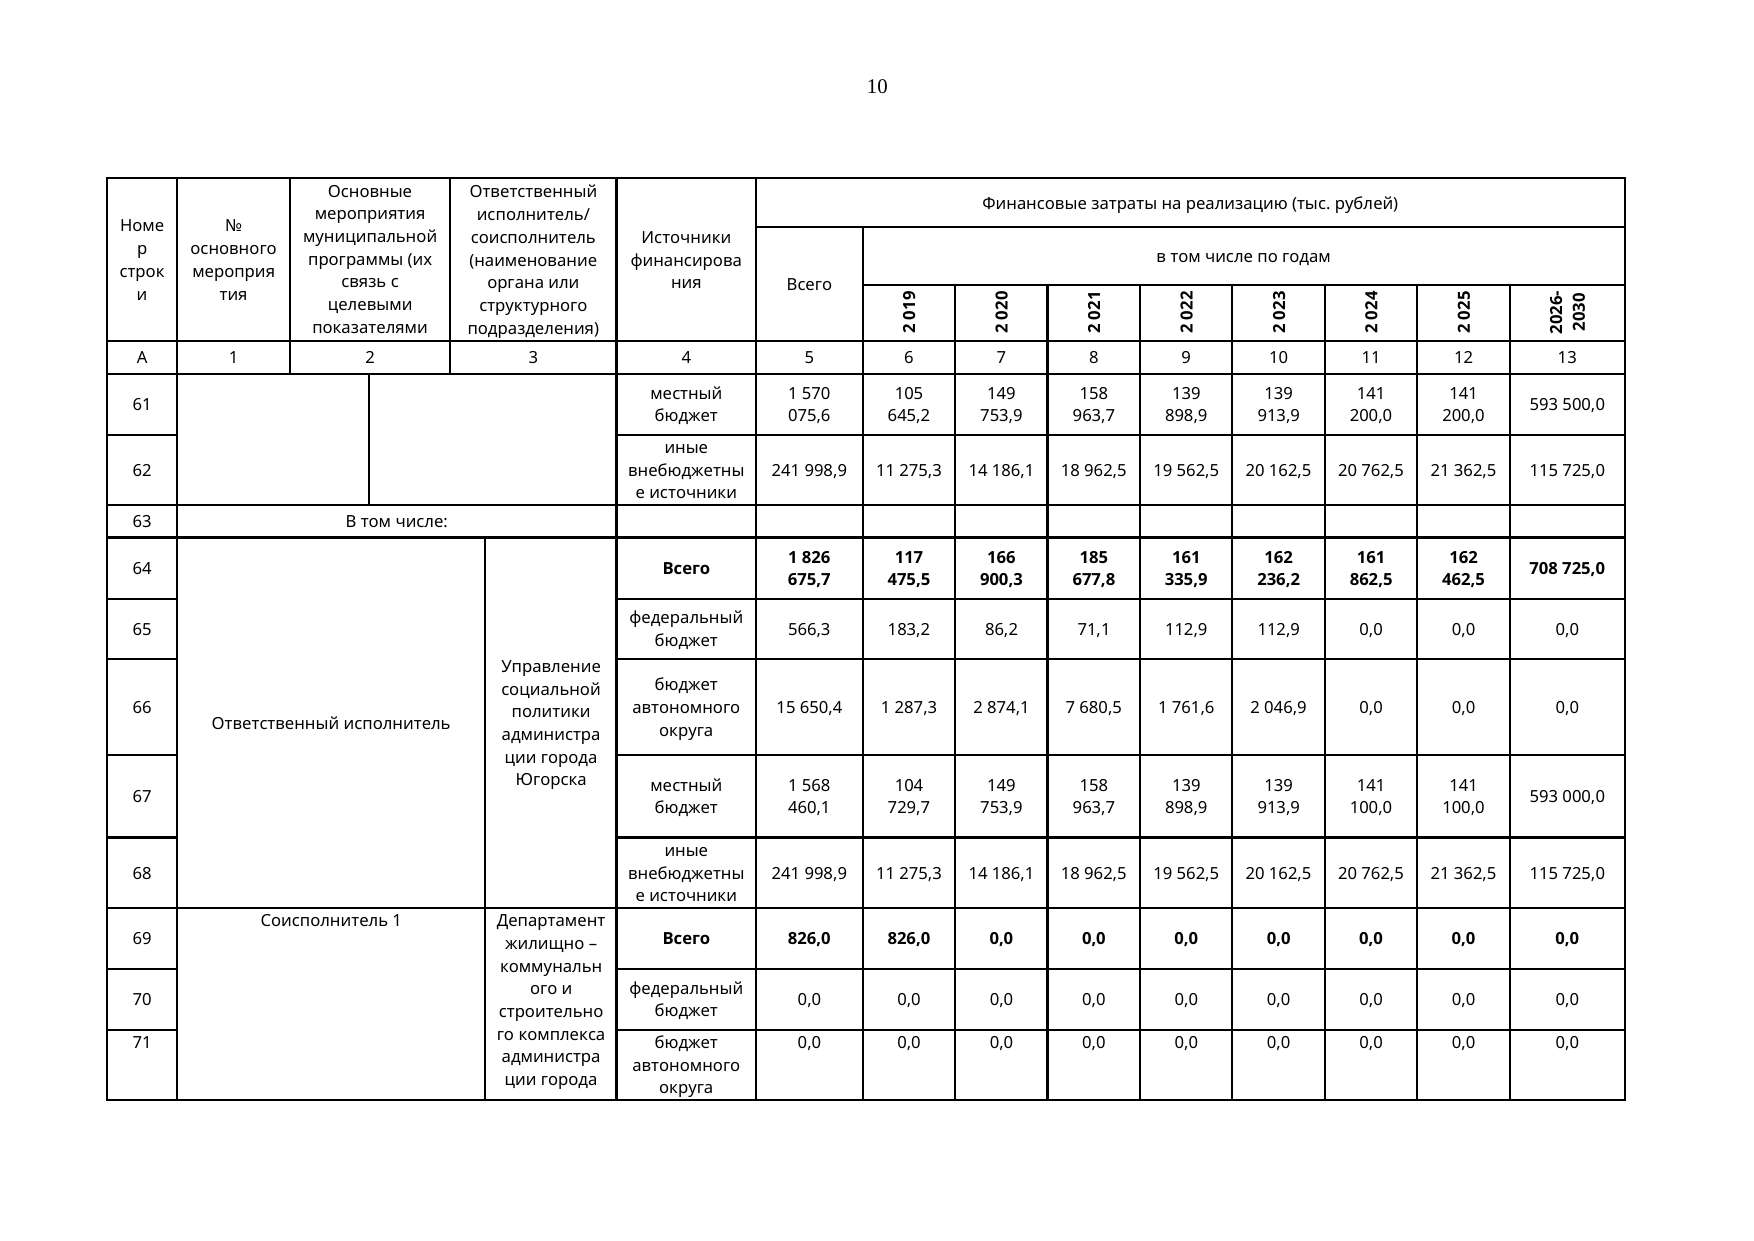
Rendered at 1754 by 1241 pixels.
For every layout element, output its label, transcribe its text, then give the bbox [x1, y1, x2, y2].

table_cell 0,0 [864, 1031, 954, 1099]
table_cell местный бюджет [618, 375, 755, 433]
table_cell [864, 506, 954, 536]
table_cell 708 725,0 [1511, 539, 1624, 597]
table_cell Всего [757, 228, 862, 340]
table_cell 158 963,7 [1049, 375, 1139, 433]
table_cell 15 650,4 [757, 660, 862, 754]
table_cell 0,0 [1511, 909, 1624, 968]
table_cell 115 725,0 [1511, 436, 1624, 504]
table_cell 7 [956, 342, 1046, 372]
table_cell бюджет автономного округа [618, 660, 755, 754]
table_cell 593 000,0 [1511, 756, 1624, 836]
table_cell 0,0 [1511, 1031, 1624, 1099]
table_cell 20 162,5 [1233, 436, 1324, 504]
table_cell иные внебюджетные источники [618, 839, 755, 907]
table_cell 2 023 [1233, 286, 1324, 340]
table_header Ответственный исполнитель/ соисполнитель (наименование органа или структурного подразделения) [451, 179, 615, 340]
table_cell [618, 506, 755, 536]
table_cell 4 [618, 342, 755, 372]
table_cell федеральный бюджет [618, 600, 755, 658]
table_cell 65 [108, 600, 176, 658]
table_cell 0,0 [1141, 970, 1231, 1028]
table_cell 141 100,0 [1326, 756, 1416, 836]
table_cell 0,0 [1233, 909, 1324, 968]
table_cell Ответственный исполнитель [178, 539, 484, 907]
table_cell 161 335,9 [1141, 539, 1231, 597]
table_cell 0,0 [1418, 660, 1509, 754]
table_cell 158 963,7 [1049, 756, 1139, 836]
table_cell 21 362,5 [1418, 436, 1509, 504]
table_cell А [108, 342, 176, 372]
table_cell 2 046,9 [1233, 660, 1324, 754]
table_cell 2 024 [1326, 286, 1416, 340]
table_cell 2 022 [1141, 286, 1231, 340]
table_cell 105 645,2 [864, 375, 954, 433]
table_cell 19 562,5 [1141, 839, 1231, 907]
table_cell 69 [108, 909, 176, 968]
table_cell 826,0 [757, 909, 862, 968]
table_cell 18 962,5 [1049, 436, 1139, 504]
table_cell 0,0 [1141, 909, 1231, 968]
table_cell 0,0 [1418, 600, 1509, 658]
table_cell Всего [618, 539, 755, 597]
table_cell 0,0 [1326, 970, 1416, 1028]
table_cell 63 [108, 506, 176, 536]
table_cell федеральный бюджет [618, 970, 755, 1028]
table_cell 183,2 [864, 600, 954, 658]
table_cell 162 236,2 [1233, 539, 1324, 597]
table_cell 11 275,3 [864, 839, 954, 907]
table_header Основные мероприятия муниципальной программы (их связь с целевыми показателями муниципальной программы) [291, 179, 449, 340]
table_cell 566,3 [757, 600, 862, 658]
table_cell 0,0 [1418, 909, 1509, 968]
table_cell 162 462,5 [1418, 539, 1509, 597]
table_cell [1233, 506, 1324, 536]
table_cell [956, 506, 1046, 536]
table_cell 2 021 [1049, 286, 1139, 340]
table_cell 2 874,1 [956, 660, 1046, 754]
table_cell 13 [1511, 342, 1624, 372]
table_cell 1 761,6 [1141, 660, 1231, 754]
table_cell 0,0 [1418, 1031, 1509, 1099]
table_header Финансовые затраты на реализацию (тыс. рублей) [757, 179, 1624, 226]
table_cell местный бюджет [618, 756, 755, 836]
table_cell 0,0 [956, 909, 1046, 968]
table_cell [1326, 506, 1416, 536]
table_cell 0,0 [1511, 970, 1624, 1028]
table_cell 64 [108, 539, 176, 597]
table_cell 2 019 [864, 286, 954, 340]
table_cell бюджет автономного округа [618, 1031, 755, 1099]
table_cell 0,0 [757, 1031, 862, 1099]
table_cell в том числе по годам [864, 228, 1624, 283]
table_cell 61 [108, 375, 176, 433]
table_cell 7 680,5 [1049, 660, 1139, 754]
table_header Номер строки [108, 179, 176, 340]
table_cell 21 362,5 [1418, 839, 1509, 907]
table_cell 149 753,9 [956, 375, 1046, 433]
table_cell 0,0 [1049, 909, 1139, 968]
table_cell 0,0 [864, 970, 954, 1028]
table_cell 104 729,7 [864, 756, 954, 836]
table_cell 241 998,9 [757, 436, 862, 504]
table_cell 112,9 [1141, 600, 1231, 658]
table_cell 0,0 [1418, 970, 1509, 1028]
table_cell 62 [108, 436, 176, 504]
table_cell 86,2 [956, 600, 1046, 658]
table_header № основного мероприятия [178, 179, 289, 340]
table_cell 3 [451, 342, 615, 372]
table_cell 141 200,0 [1418, 375, 1509, 433]
table_cell 10 [1233, 342, 1324, 372]
table_cell 117 475,5 [864, 539, 954, 597]
table_cell [1141, 506, 1231, 536]
table_cell 0,0 [757, 970, 862, 1028]
table_cell 14 186,1 [956, 436, 1046, 504]
table_cell 593 500,0 [1511, 375, 1624, 433]
table_cell 112,9 [1233, 600, 1324, 658]
table_cell 8 [1049, 342, 1139, 372]
table_cell 2026-2030 [1511, 286, 1624, 340]
table_cell 0,0 [1326, 600, 1416, 658]
table_cell 166 900,3 [956, 539, 1046, 597]
table_cell 20 762,5 [1326, 839, 1416, 907]
table_cell 1 826 675,7 [757, 539, 862, 597]
table_cell 161 862,5 [1326, 539, 1416, 597]
table_cell 139 913,9 [1233, 375, 1324, 433]
table_cell 1 [178, 342, 289, 372]
table_cell 0,0 [1049, 1031, 1139, 1099]
table_cell 0,0 [1233, 970, 1324, 1028]
table_cell 149 753,9 [956, 756, 1046, 836]
table_cell 139 913,9 [1233, 756, 1324, 836]
table_cell 71,1 [1049, 600, 1139, 658]
table_cell В том числе: [178, 506, 615, 536]
table_cell 0,0 [1141, 1031, 1231, 1099]
table_cell 826,0 [864, 909, 954, 968]
table_cell 2 025 [1418, 286, 1509, 340]
table_cell 0,0 [1511, 600, 1624, 658]
table_cell 11 275,3 [864, 436, 954, 504]
table_cell Департамент жилищно – коммунального и строительного комплекса администрации города Югорска [486, 909, 615, 1099]
table_cell 185 677,8 [1049, 539, 1139, 597]
table_cell 9 [1141, 342, 1231, 372]
table_cell иные внебюджетные источники [618, 436, 755, 504]
table_cell 18 962,5 [1049, 839, 1139, 907]
table_cell [757, 506, 862, 536]
table_cell 20 762,5 [1326, 436, 1416, 504]
table_cell 14 186,1 [956, 839, 1046, 907]
table_cell 5 [757, 342, 862, 372]
table_cell [1049, 506, 1139, 536]
table_cell [1418, 506, 1509, 536]
table_cell 0,0 [956, 1031, 1046, 1099]
table_cell 0,0 [1233, 1031, 1324, 1099]
table_cell 141 100,0 [1418, 756, 1509, 836]
table_cell 20 162,5 [1233, 839, 1324, 907]
table_cell 68 [108, 839, 176, 907]
table_cell 0,0 [1326, 660, 1416, 754]
table_cell 2 020 [956, 286, 1046, 340]
table_cell 11 [1326, 342, 1416, 372]
table_cell 139 898,9 [1141, 375, 1231, 433]
table_cell 70 [108, 970, 176, 1028]
table_cell Всего [618, 909, 755, 968]
table_cell 1 568 460,1 [757, 756, 862, 836]
table_cell 0,0 [1326, 909, 1416, 968]
table_cell [1511, 506, 1624, 536]
table_cell 141 200,0 [1326, 375, 1416, 433]
table_cell 66 [108, 660, 176, 754]
table_cell 2 [291, 342, 449, 372]
table_cell 115 725,0 [1511, 839, 1624, 907]
table_cell 19 562,5 [1141, 436, 1231, 504]
table_cell 1 570 075,6 [757, 375, 862, 433]
table_header Источники финансирования [618, 179, 755, 340]
table_cell Соисполнитель 1 [178, 909, 484, 1099]
table_cell 1 287,3 [864, 660, 954, 754]
table_cell 12 [1418, 342, 1509, 372]
table_cell 139 898,9 [1141, 756, 1231, 836]
table_cell 71 [108, 1031, 176, 1099]
table_cell 0,0 [1511, 660, 1624, 754]
table_cell 67 [108, 756, 176, 836]
table_cell 6 [864, 342, 954, 372]
table_cell 0,0 [956, 970, 1046, 1028]
table_cell 0,0 [1326, 1031, 1416, 1099]
table_cell 0,0 [1049, 970, 1139, 1028]
table_cell Управление социальной политики администрации города Югорска [486, 539, 615, 907]
table_cell 241 998,9 [757, 839, 862, 907]
